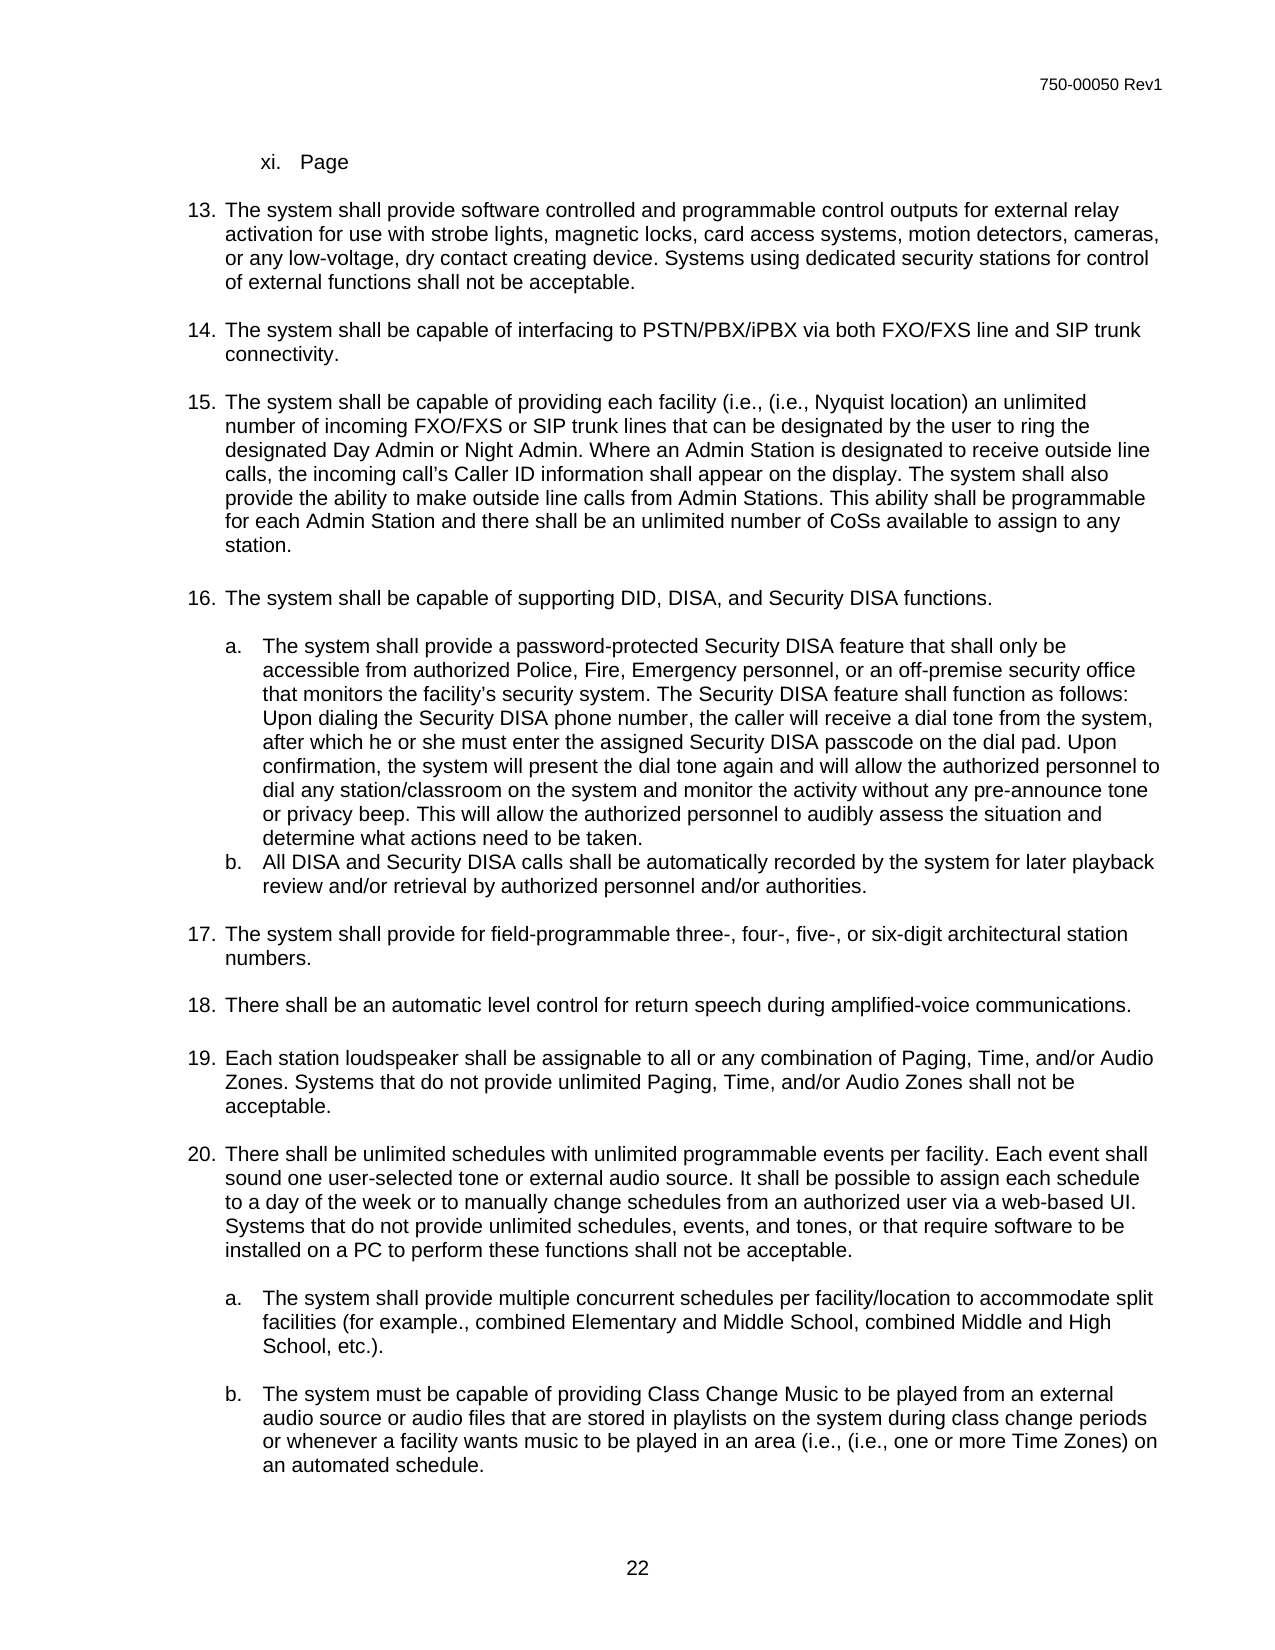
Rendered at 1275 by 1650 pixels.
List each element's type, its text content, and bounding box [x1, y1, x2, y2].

list The system shall be capable of interfacing to PSTN/PBX/iPBX via both FXO/FXS line and SIP trunk connectivity. [187, 318, 1162, 366]
list There shall be unlimited schedules with unlimited programmable events per facility. Each event shall sound one user-selected tone or external audio source. It shall be possible to assign each schedule to a day of the week or to manually change schedules from an authorized user via a web-based UI. Systems that do not provide unlimited schedules, events, and tones, or that require software to be installed on a PC to perform these functions shall not be acceptable. [187, 1142, 1162, 1262]
list The system shall provide multiple concurrent schedules per facility/location to accommodate split facilities (for example., combined Elementary and Middle School, combined Middle and High School, etc.). [225, 1286, 1162, 1357]
list The system shall provide software controlled and programmable control outputs for external relay activation for use with strobe lights, magnetic locks, card access systems, motion detectors, cameras, or any low-voltage, dry contact creating device. Systems using dedicated security stations for control of external functions shall not be acceptable. [187, 198, 1162, 294]
list There shall be an automatic level control for return speech during amplified-voice communications. [187, 993, 1162, 1046]
list The system shall be capable of supporting DID, DISA, and Security DISA functions. [187, 586, 1162, 610]
list The system shall provide for field-programmable three-, four-, five-, or six-digit architectural station numbers. [187, 921, 1162, 969]
list Each station loudspeaker shall be assignable to all or any combination of Paging, Time, and/or Audio Zones. Systems that do not provide unlimited Paging, Time, and/or Audio Zones shall not be acceptable. [187, 1046, 1162, 1118]
list Page [281, 150, 1162, 174]
list The system shall provide a password-protected Security DISA feature that shall only be accessible from authorized Police, Fire, Emergency personnel, or an off-premise security office that monitors the facility’s security system. The Security DISA feature shall function as follows: Upon dialing the Security DISA phone number, the caller will receive a dial tone from the system, after which he or she must enter the assigned Security DISA passcode on the dial pad. Upon confirmation, the system will present the dial tone again and will allow the authorized personnel to dial any station/classroom on the system and monitor the activity without any pre-announce tone or privacy beep. This will allow the authorized personnel to audibly assess the situation and determine what actions need to be taken. [225, 634, 1162, 849]
list All DISA and Security DISA calls shall be automatically recorded by the system for later playback review and/or retrieval by authorized personnel and/or authorities. [225, 849, 1162, 897]
list The system must be capable of providing Class Change Music to be played from an external audio source or audio files that are stored in playlists on the system during class change periods or whenever a facility wants music to be played in an area (i.e., (i.e., one or more Time Zones) on an automated schedule. [225, 1381, 1162, 1477]
list The system shall be capable of providing each facility (i.e., (i.e., Nyquist location) an unlimited number of incoming FXO/FXS or SIP trunk lines that can be designated by the user to ring the designated Day Admin or Night Admin. Where an Admin Station is designated to receive outside line calls, the incoming call’s Caller ID information shall appear on the display. The system shall also provide the ability to make outside line calls from Admin Stations. This ability shall be programmable for each Admin Station and there shall be an unlimited number of CoSs available to assign to any station. [187, 389, 1162, 557]
